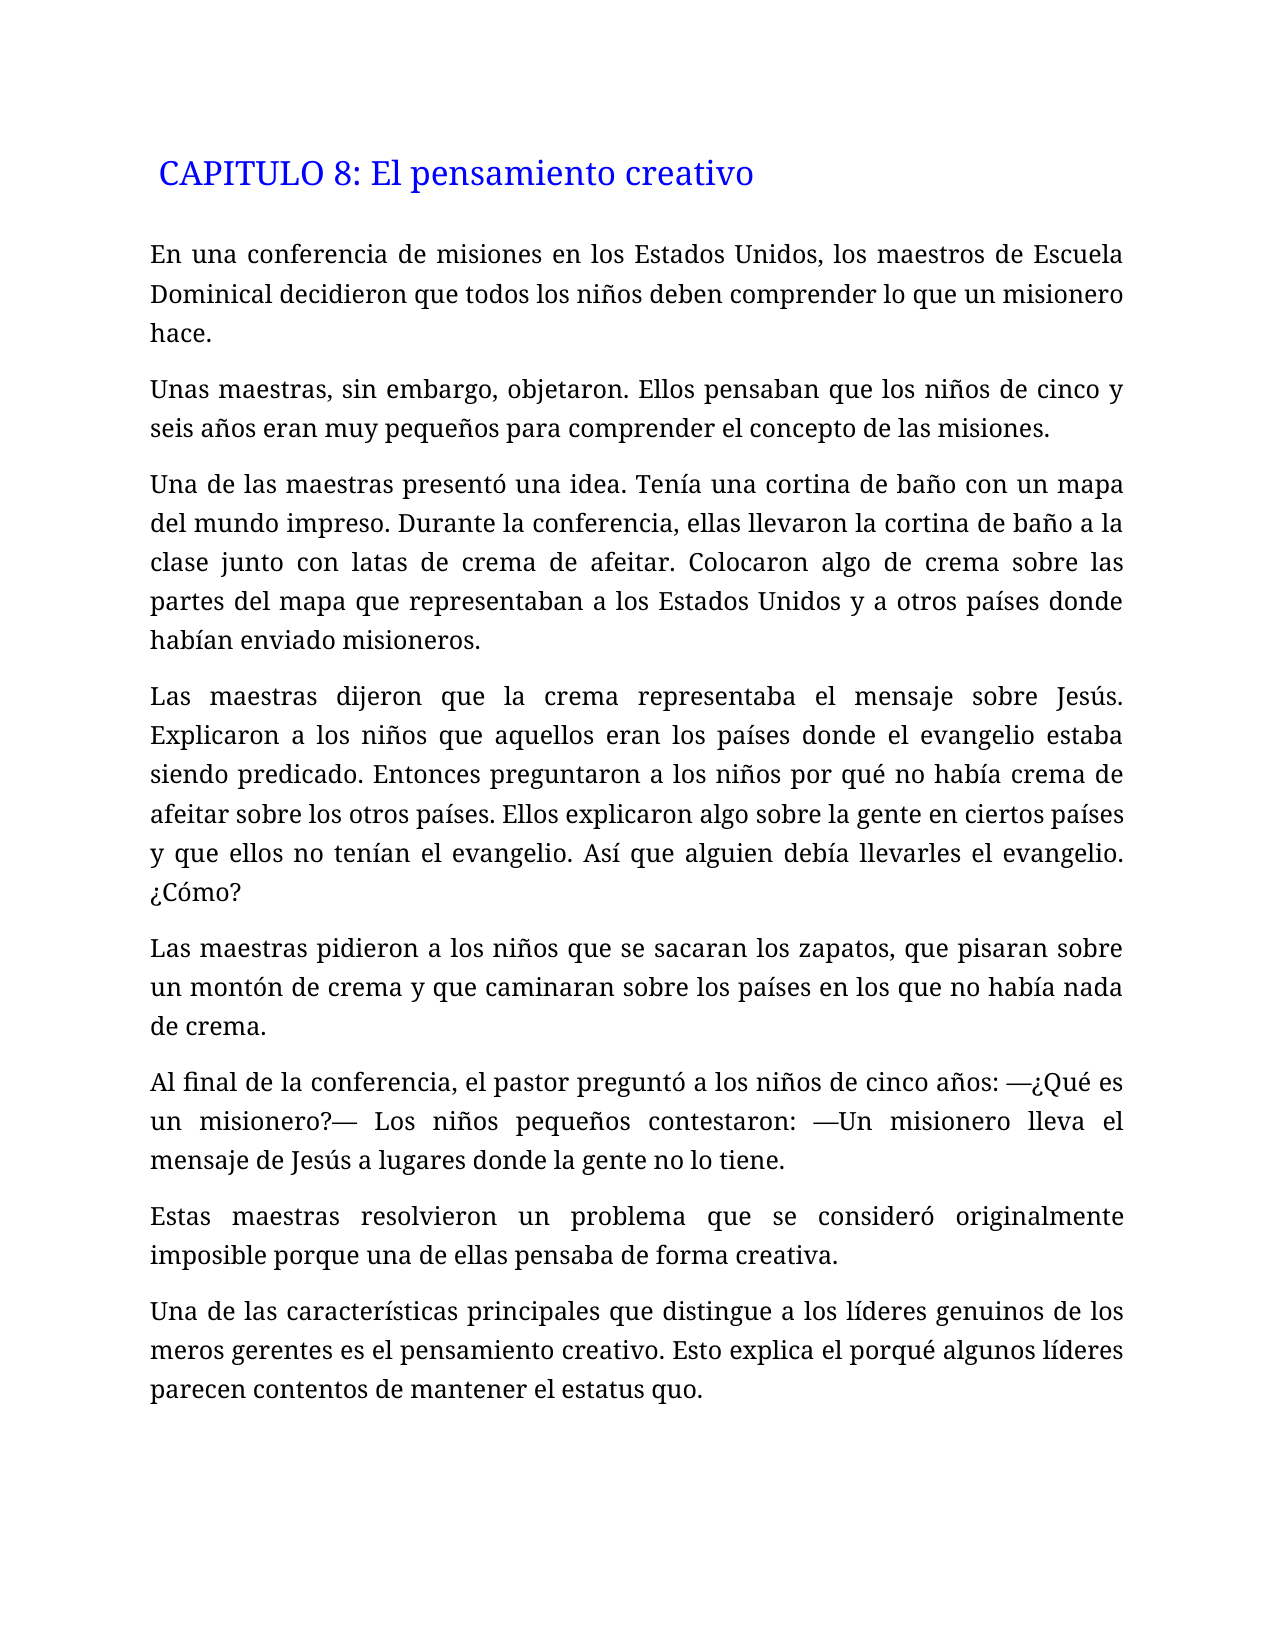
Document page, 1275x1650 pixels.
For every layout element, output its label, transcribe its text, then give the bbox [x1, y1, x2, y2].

text Al final de la conferencia, el pastor preguntó a los niños de cinco años: —¿Qué es un misionero?— Los niños pequeños contestaron: —Un misionero lleva el mensaje de Jesús a lugares donde la gente no lo tiene. [150, 1064, 1125, 1177]
subtitle CAPITULO 8: El pensamiento creativo [150, 150, 1125, 195]
text Unas maestras, sin embargo, objetaron. Ellos pensaban que los niños de cinco y seis años eran muy pequeños para comprender el concepto de las misiones. [150, 371, 1125, 444]
text Una de las maestras presentó una idea. Tenía una cortina de baño con un mapa del mundo impreso. Durante la conferencia, ellas llevaron la cortina de baño a la clase junto con latas de crema de afeitar. Colocaron algo de crema sobre las partes del mapa que representaban a los Estados Unidos y a otros países donde habían enviado misioneros. [150, 466, 1125, 657]
text Las maestras pidieron a los niños que se sacaran los zapatos, que pisaran sobre un montón de crema y que caminaran sobre los países en los que no había nada de crema. [150, 930, 1125, 1043]
text Una de las características principales que distingue a los líderes genuinos de los meros gerentes es el pensamiento creativo. Esto explica el porqué algunos líderes parecen contentos de mantener el estatus quo. [150, 1294, 1125, 1406]
text En una conferencia de misiones en los Estados Unidos, los maestros de Escuela Dominical decidieron que todos los niños deben comprender lo que un misionero hace. [150, 237, 1125, 349]
text Estas maestras resolvieron un problema que se consideró originalmente imposible porque una de ellas pensaba de forma creativa. [150, 1199, 1125, 1272]
text Las maestras dijeron que la crema representaba el mensaje sobre Jesús. Explicaron a los niños que aquellos eran los países donde el evangelio estaba siendo predicado. Entonces preguntaron a los niños por qué no había crema de afeitar sobre los otros países. Ellos explicaron algo sobre la gente en ciertos países y que ellos no tenían el evangelio. Así que alguien debía llevarles el evangelio. ¿Cómo? [150, 679, 1125, 909]
